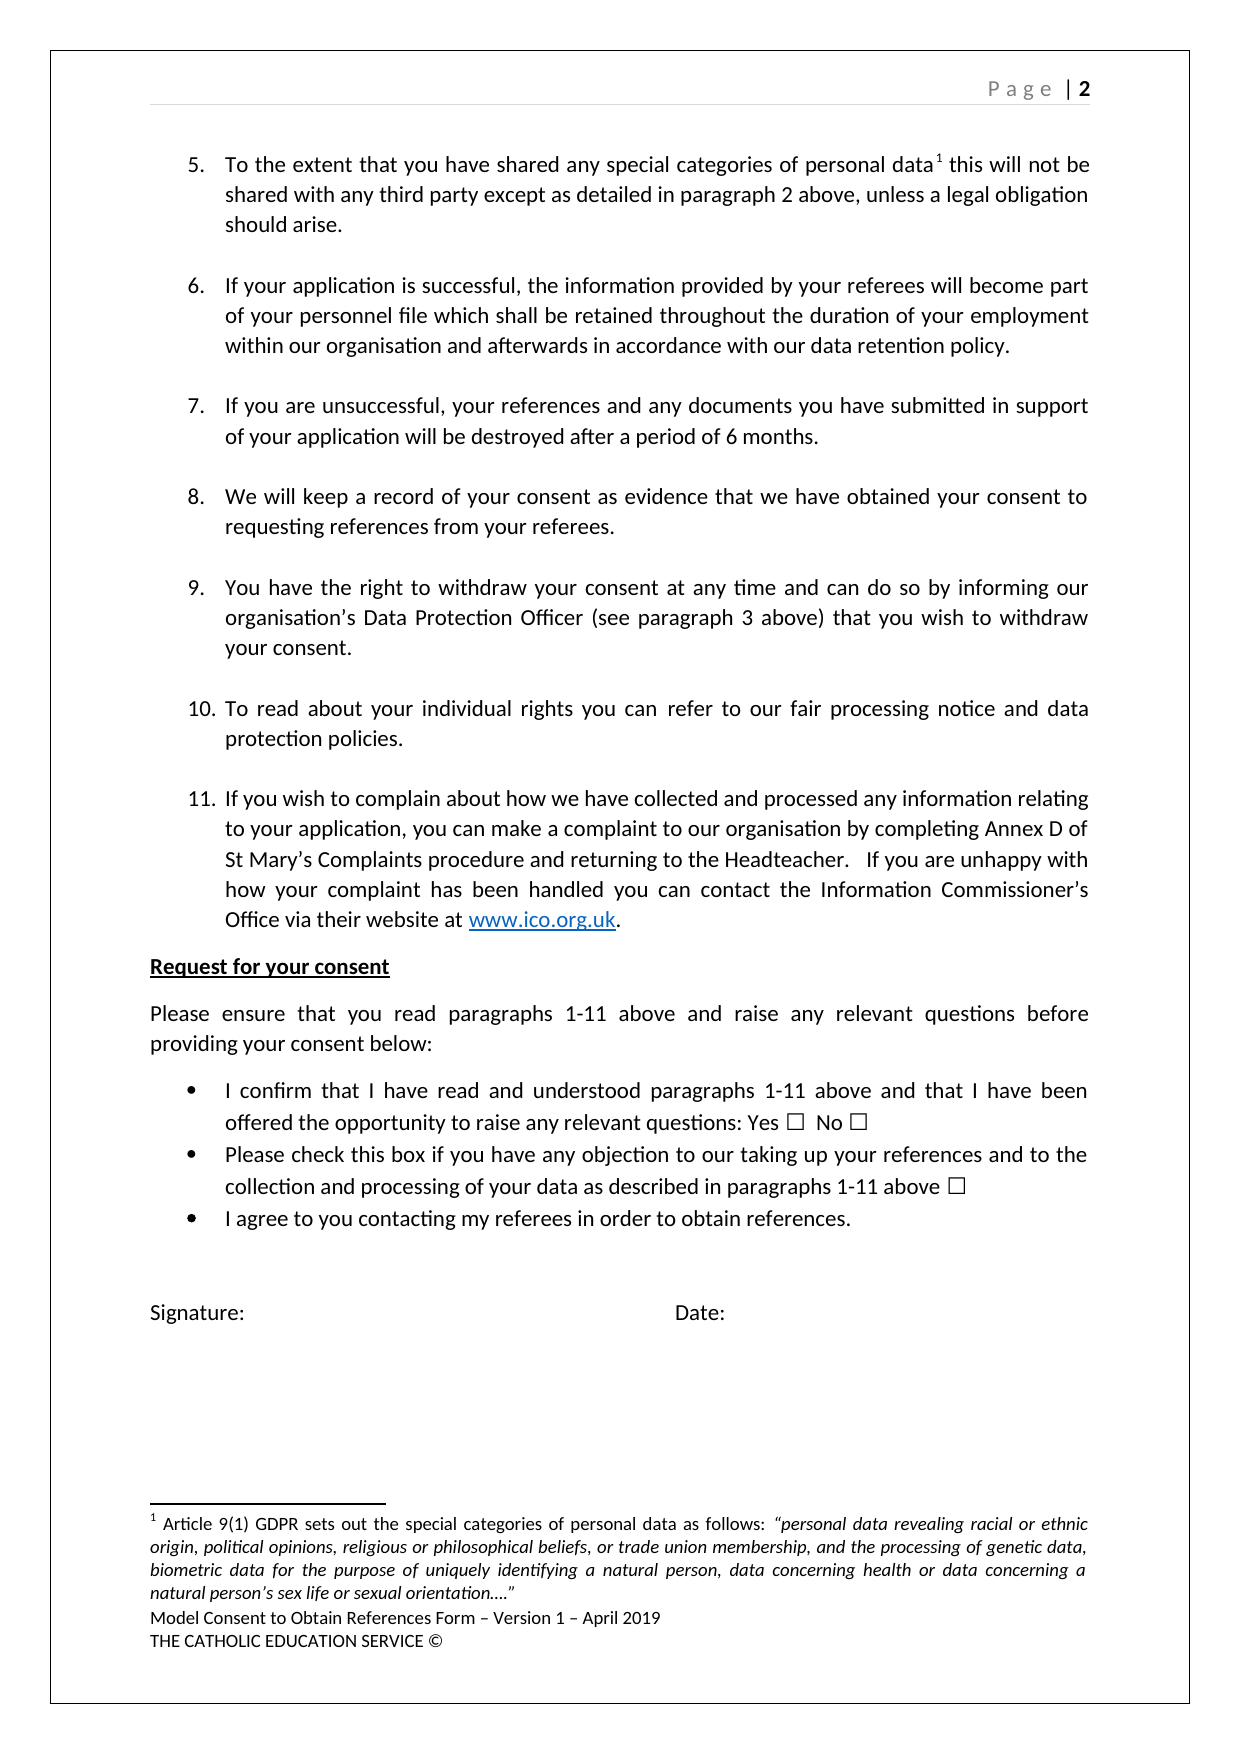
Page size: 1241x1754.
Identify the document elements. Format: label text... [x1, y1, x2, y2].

list To read about your individual rights you can refer to our fair processing notice and data protection policies. [187, 694, 1090, 752]
list I confirm that I have read and understood paragraphs 1-11 above and that I have been offered the opportunity to raise any relevant questions: Yes No [187, 1076, 1090, 1137]
list We will keep a record of your consent as evidence that we have obtained your consent to requesting references from your referees. [187, 482, 1090, 541]
text Signature: Date: [150, 1298, 1090, 1326]
list If you wish to complain about how we have collected and processed any information relating to your application, you can make a complaint to our organisation by completing Annex D of St Mary’s Complaints procedure and returning to the Headteacher. If you are unhappy with how your complaint has been handled you can contact the Information Commissioner’s Office via their website at www.ico.org.uk. [187, 784, 1090, 933]
list If you are unsuccessful, your references and any documents you have submitted in support of your application will be destroyed after a period of 6 months. [187, 392, 1090, 450]
list Please check this box if you have any objection to our taking up your references and to the collection and processing of your data as described in paragraphs 1-11 above [187, 1140, 1090, 1201]
list I agree to you contacting my referees in order to obtain references. [187, 1204, 1090, 1232]
list If your application is successful, the information provided by your referees will become part of your personnel file which shall be retained throughout the duration of your employment within our organisation and afterwards in accordance with our data retention policy. [187, 271, 1090, 359]
text Request for your consent [150, 952, 1090, 980]
list You have the right to withdraw your consent at any time and can do so by informing our organisation’s Data Protection Officer (see paragraph 3 above) that you wish to withdraw your consent. [187, 573, 1090, 661]
text Please ensure that you read paragraphs 1-11 above and raise any relevant questions before providing your consent below: [150, 999, 1090, 1057]
list To the extent that you have shared any special categories of personal data this will not be shared with any third party except as detailed in paragraph 2 above, unless a legal obligation should arise. [187, 150, 1090, 238]
